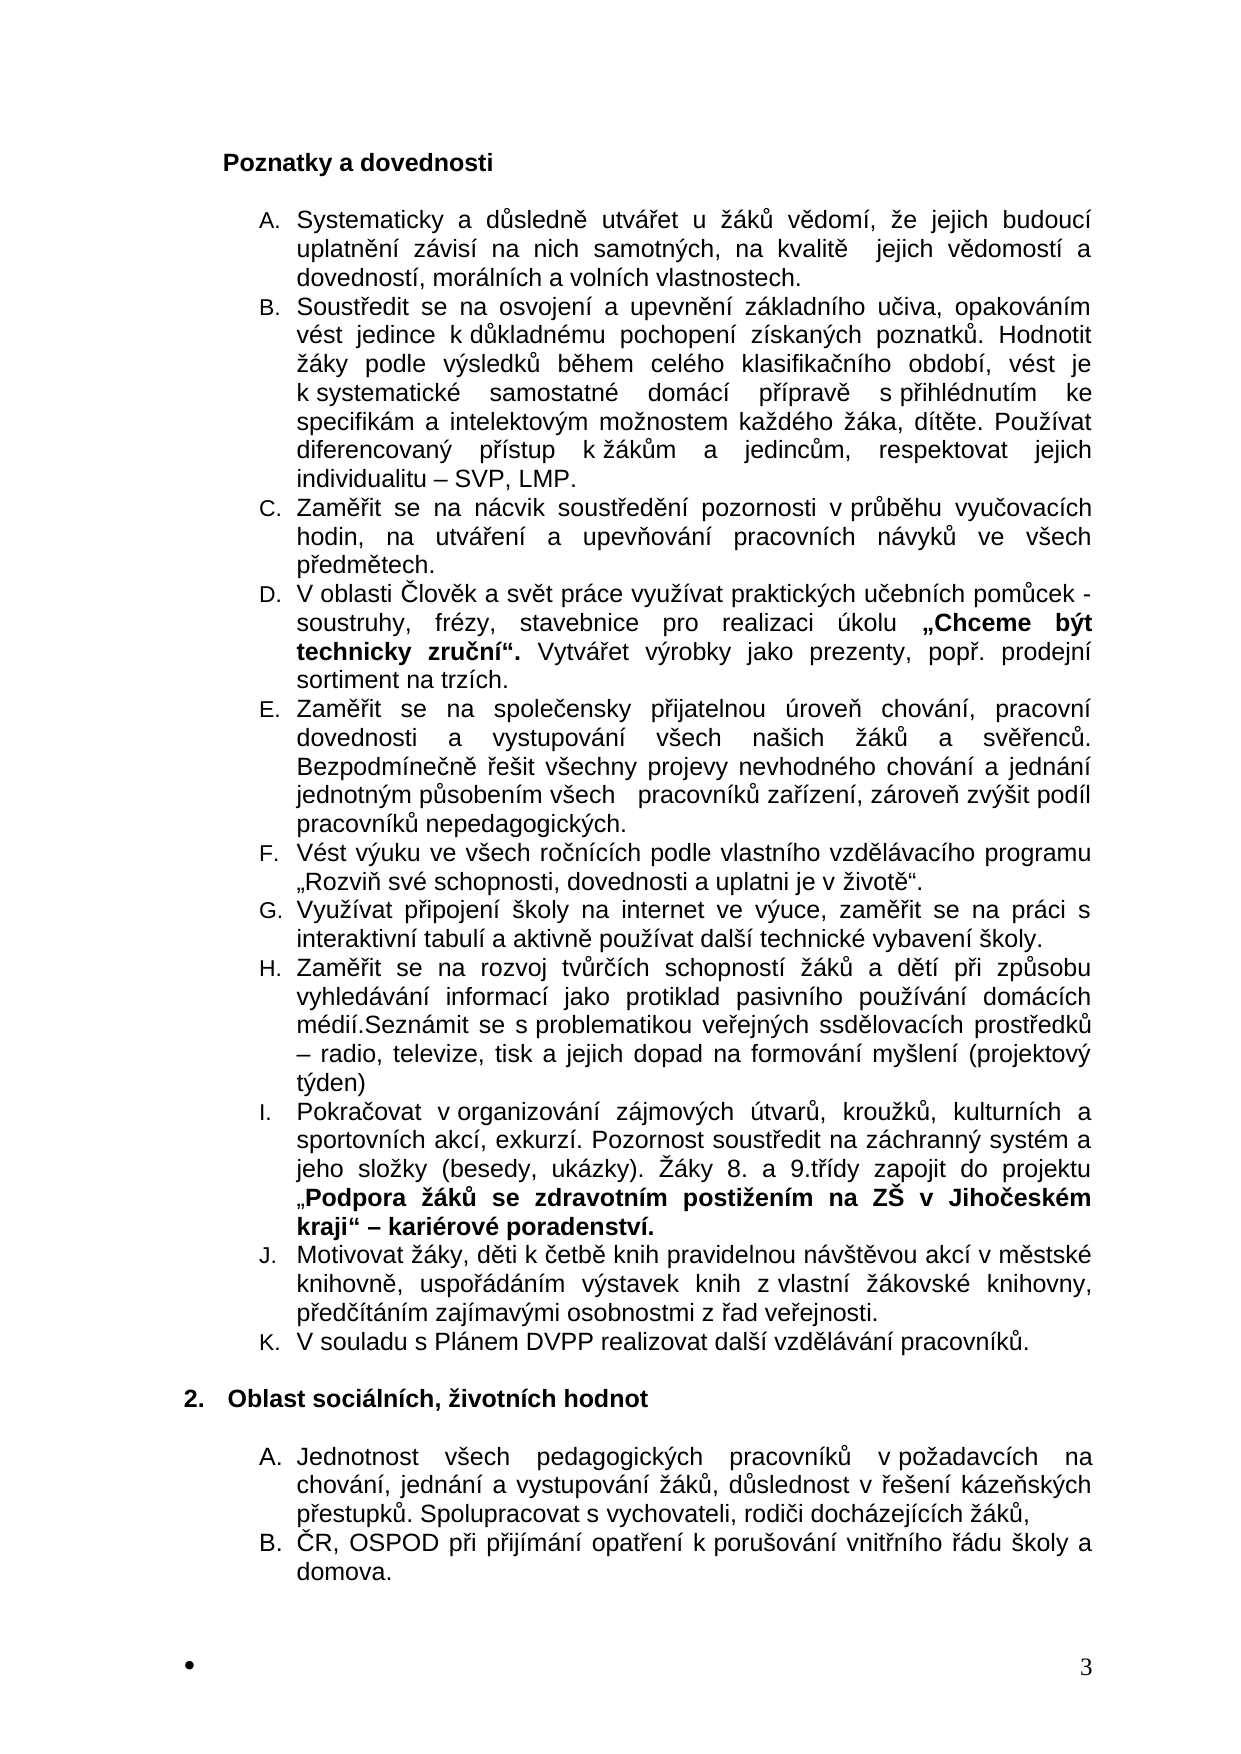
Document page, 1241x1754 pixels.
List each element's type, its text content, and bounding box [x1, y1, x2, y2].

list Soustředit se na osvojení a upevnění základního učiva, opakováním vést jedince k důkladnému pochopení získaných poznatků. Hodnotit žáky podle výsledků během celého klasifikačního období, vést je k systematické samostatné domácí přípravě s přihlédnutím ke specifikám a intelektovým možnostem každého žáka, dítěte. Používat diferencovaný přístup k žákům a jedincům, respektovat jejich individualitu – SVP, LMP. [259, 291, 1092, 493]
list Zaměřit se na společensky přijatelnou úroveň chování, pracovní dovednosti a vystupování všech našich žáků a svěřenců. Bezpodmínečně řešit všechny projevy nevhodného chování a jednání jednotným působením všech pracovníků zařízení, zároveň zvýšit podíl pracovníků nepedagogických. [259, 694, 1092, 838]
list Pokračovat v organizování zájmových útvarů, kroužků, kulturních a sportovních akcí, exkurzí. Pozornost soustředit na záchranný systém a jeho složky (besedy, ukázky). Žáky 8. a 9.třídy zapojit do projektu „Podpora žáků se zdravotním postižením na ZŠ v Jihočeském kraji“ – kariérové poradenství. [259, 1096, 1092, 1240]
text Poznatky a dovednosti [223, 148, 1092, 176]
list V souladu s Plánem DVPP realizovat další vzdělávání pracovníků. [259, 1326, 1092, 1355]
list Využívat připojení školy na internet ve výuce, zaměřit se na práci s interaktivní tabulí a aktivně používat další technické vybavení školy. [259, 895, 1092, 953]
list Vést výuku ve všech ročnících podle vlastního vzdělávacího programu „Rozviň své schopnosti, dovednosti a uplatni je v životě“. [259, 838, 1092, 895]
list Zaměřit se na nácvik soustředění pozornosti v průběhu vyučovacích hodin, na utváření a upevňování pracovních návyků ve všech předmětech. [259, 493, 1092, 579]
list V oblasti Člověk a svět práce využívat praktických učebních pomůcek - soustruhy, frézy, stavebnice pro realizaci úkolu „Chceme být technicky zruční“. Vytvářet výrobky jako prezenty, popř. prodejní sortiment na trzích. [259, 579, 1092, 694]
list ČR, OSPOD při přijímání opatření k porušování vnitřního řádu školy a domova. [259, 1528, 1092, 1585]
list Oblast sociálních, životních hodnot [184, 1384, 1092, 1413]
list Zaměřit se na rozvoj tvůrčích schopností žáků a dětí při způsobu vyhledávání informací jako protiklad pasivního používání domácích médií.Seznámit se s problematikou veřejných ssdělovacích prostředků – radio, televize, tisk a jejich dopad na formování myšlení (projektový týden) [259, 953, 1092, 1096]
list Jednotnost všech pedagogických pracovníků v požadavcích na chování, jednání a vystupování žáků, důslednost v řešení kázeňských přestupků. Spolupracovat s vychovateli, rodiči docházejících žáků, [259, 1441, 1092, 1528]
list Motivovat žáky, děti k četbě knih pravidelnou návštěvou akcí v městské knihovně, uspořádáním výstavek knih z vlastní žákovské knihovny, předčítáním zajímavými osobnostmi z řad veřejnosti. [259, 1240, 1092, 1326]
list Systematicky a důsledně utvářet u žáků vědomí, že jejich budoucí uplatnění závisí na nich samotných, na kvalitě jejich vědomostí a dovedností, morálních a volních vlastnostech. [259, 205, 1092, 291]
